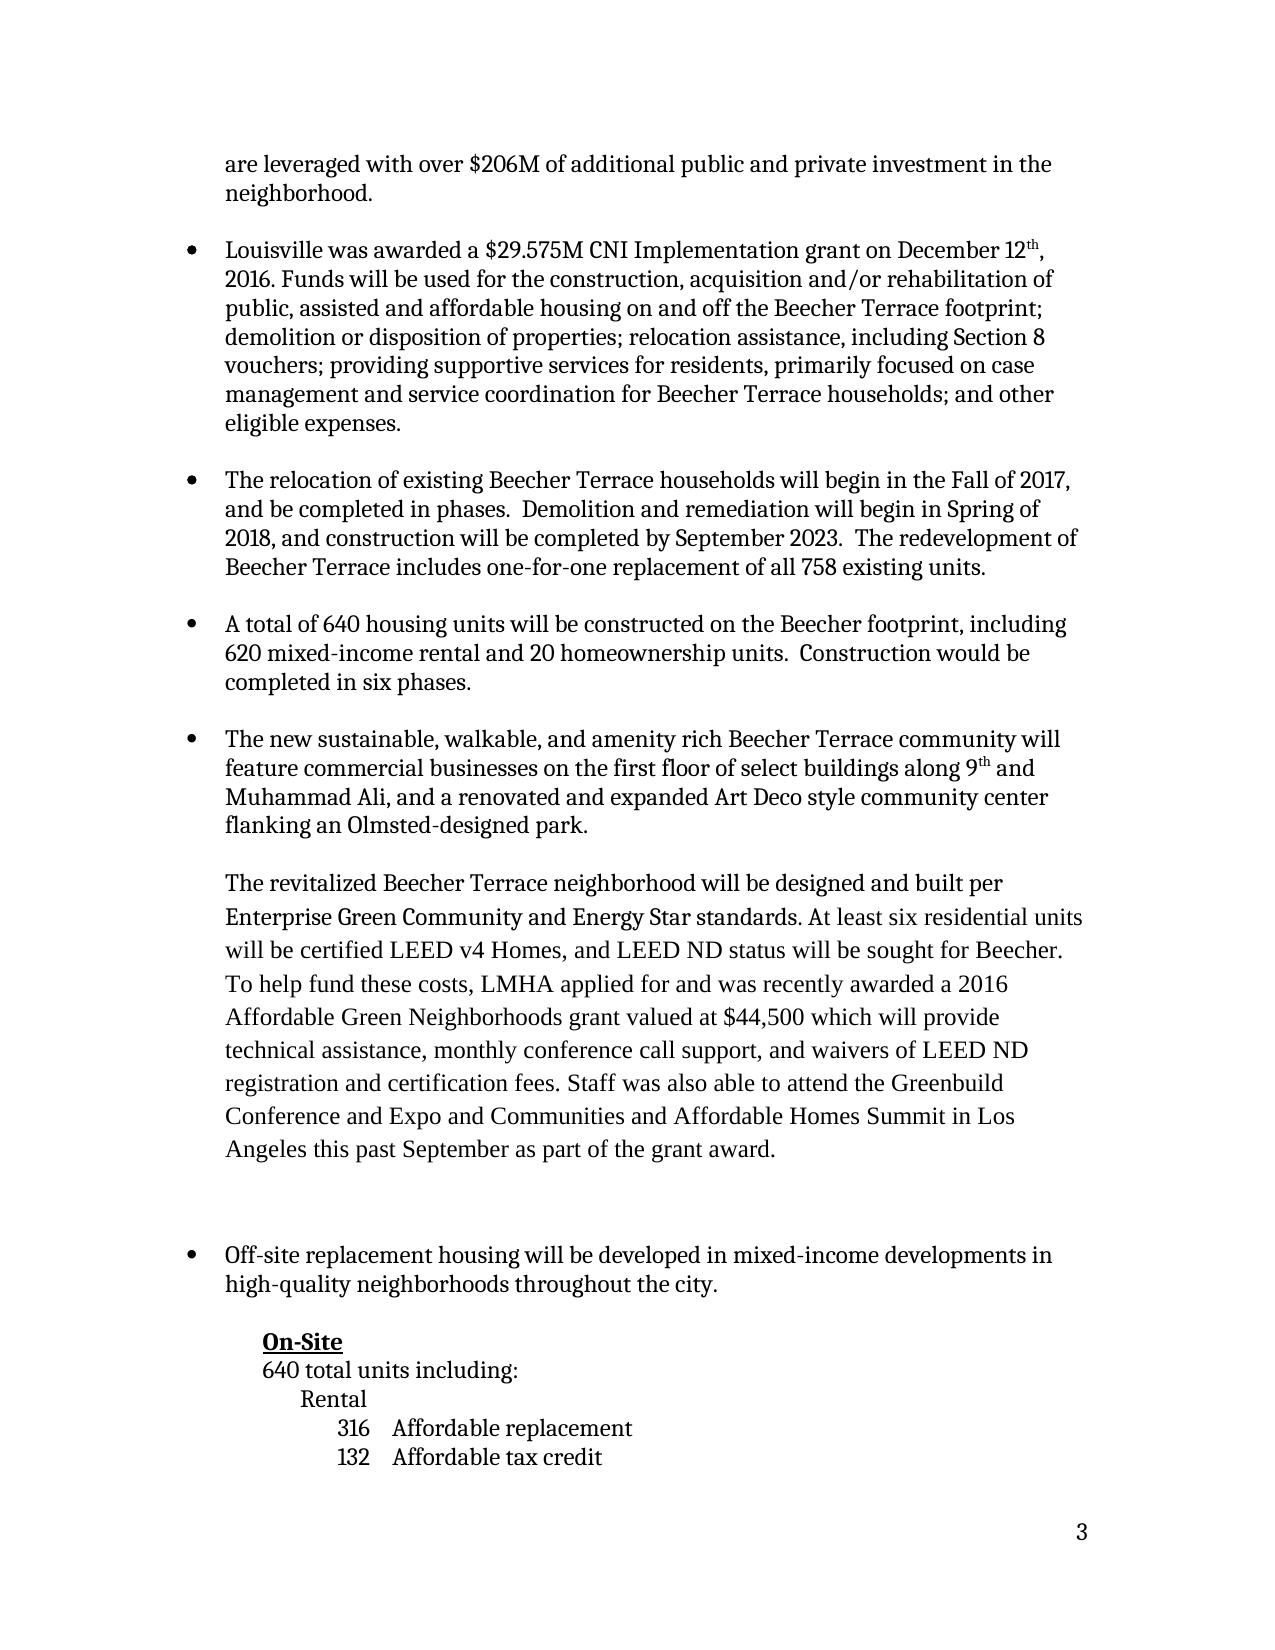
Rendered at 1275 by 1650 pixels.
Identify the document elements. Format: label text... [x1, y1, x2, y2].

list The new sustainable, walkable, and amenity rich Beecher Terrace community will feature commercial businesses on the first floor of select buildings along 9th and Muhammad Ali, and a renovated and expanded Art Deco style community center flanking an Olmsted-designed park. [187, 725, 1087, 840]
list Off-site replacement housing will be developed in mixed-income developments in high-quality neighborhoods throughout the city. [187, 1241, 1087, 1299]
text 316 Affordable replacement [337, 1414, 1087, 1443]
list A total of 640 housing units will be constructed on the Beecher footprint, including 620 mixed-income rental and 20 homeownership units. Construction would be completed in six phases. [187, 610, 1087, 696]
text On-Site [262, 1328, 1087, 1356]
text Rental [300, 1385, 1087, 1414]
list The relocation of existing Beecher Terrace households will begin in the Fall of 2017, and be completed in phases. Demolition and remediation will begin in Spring of 2018, and construction will be completed by September 2023. The redevelopment of Beecher Terrace includes one-for-one replacement of all 758 existing units. [187, 466, 1087, 581]
list Louisville was awarded a $29.575M CNI Implementation grant on December 12th, 2016. Funds will be used for the construction, acquisition and/or rehabilitation of public, assisted and affordable housing on and off the Beecher Terrace footprint; demolition or disposition of properties; relocation assistance, including Section 8 vouchers; providing supportive services for residents, primarily focused on case management and service coordination for Beecher Terrace households; and other eligible expenses. [187, 236, 1087, 437]
text 640 total units including: [262, 1356, 1087, 1385]
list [187, 150, 1087, 207]
list The revitalized Beecher Terrace neighborhood will be designed and built per Enterprise Green Community and Energy Star standards. At least six residential units will be certified LEED v4 Homes, and LEED ND status will be sought for Beecher. To help fund these costs, LMHA applied for and was recently awarded a 2016 Affordable Green Neighborhoods grant valued at $44,500 which will provide technical assistance, monthly conference call support, and waivers of LEED ND registration and certification fees. Staff was also able to attend the Greenbuild Conference and Expo and Communities and Affordable Homes Summit in Los Angeles this past September as part of the grant award. [225, 869, 1087, 1162]
text 132 Affordable tax credit [337, 1443, 1087, 1471]
